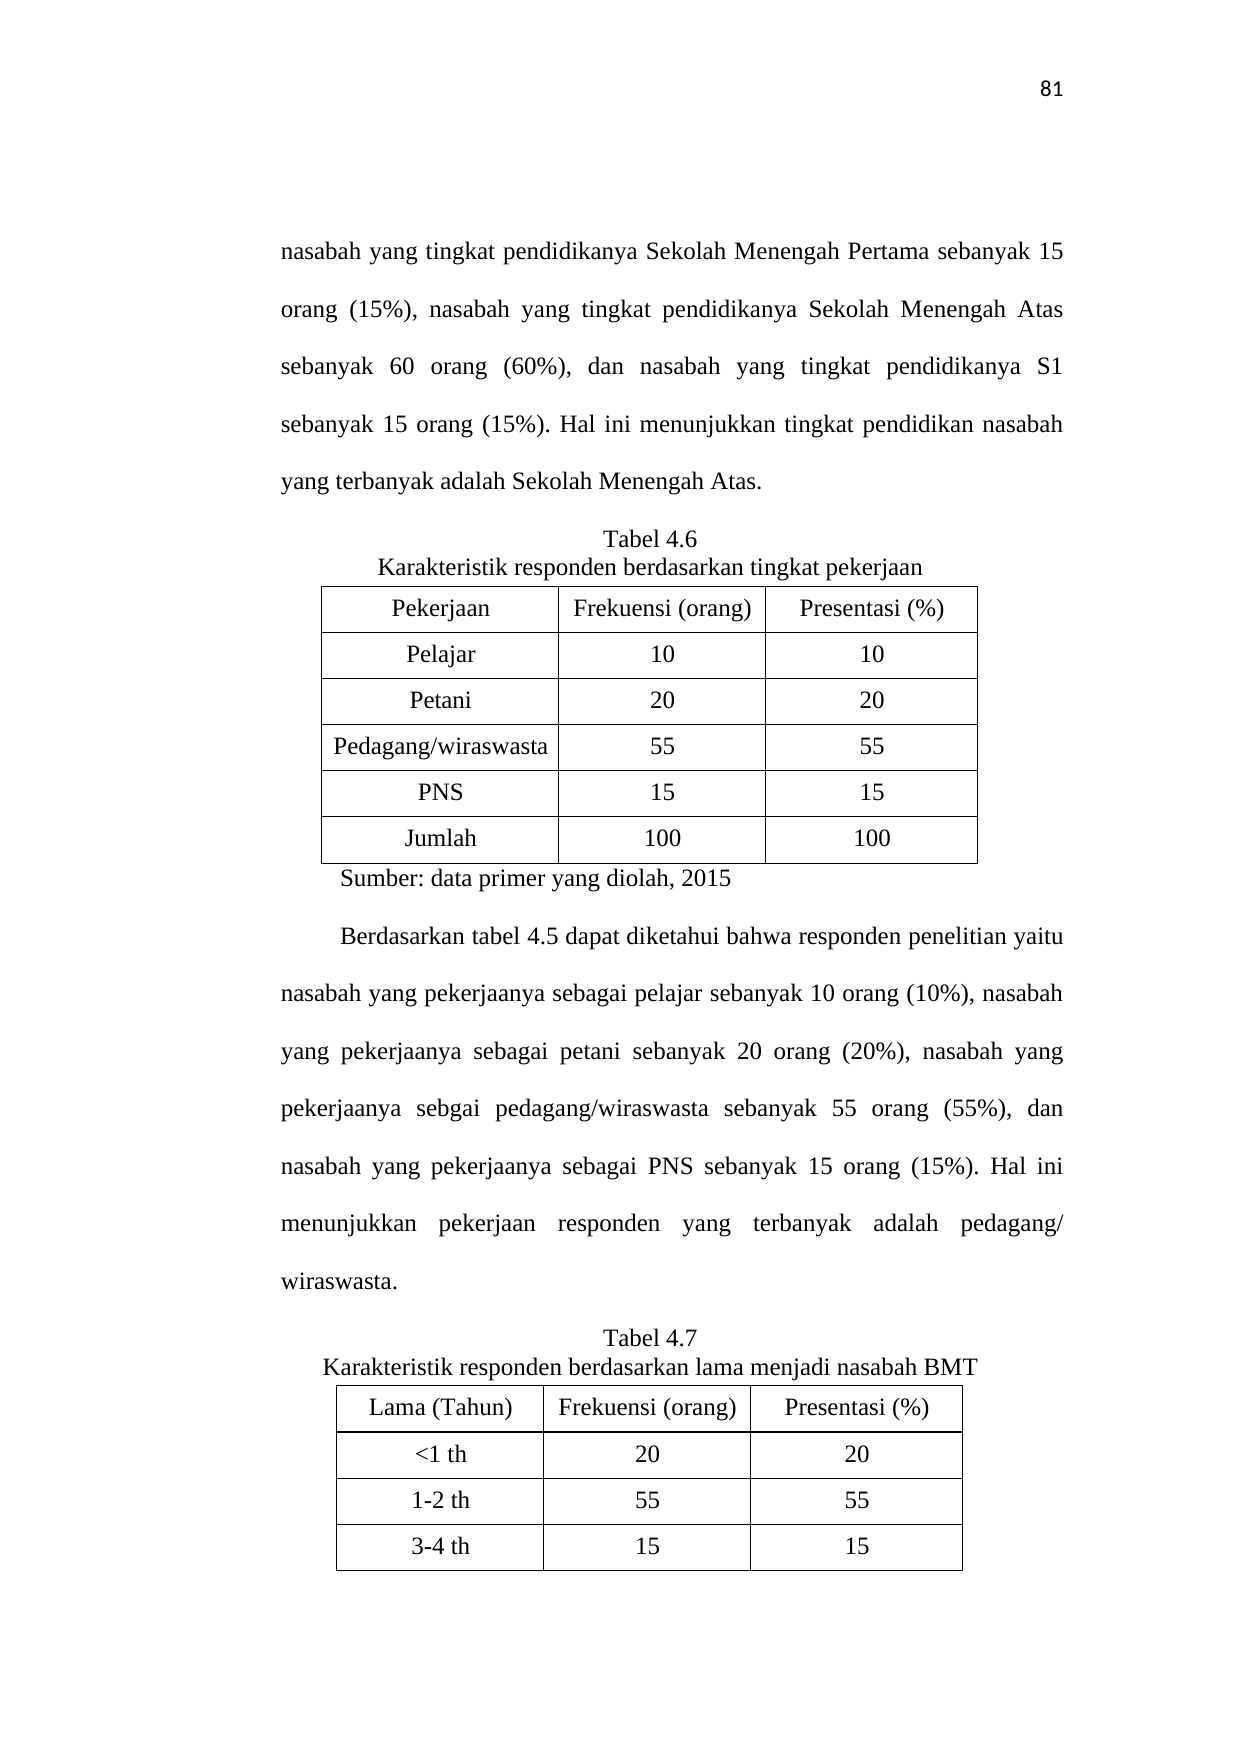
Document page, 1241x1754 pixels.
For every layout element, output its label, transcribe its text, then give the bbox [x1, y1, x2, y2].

list Berdasarkan tabel 4.5 dapat diketahui bahwa responden penelitian yaitu nasabah yang pekerjaanya sebagai pelajar sebanyak 10 orang (10%), nasabah yang pekerjaanya sebagai petani sebanyak 20 orang (20%), nasabah yang pekerjaanya sebgai pedagang/wiraswasta sebanyak 55 orang (55%), dan nasabah yang pekerjaanya sebagai PNS sebanyak 15 orang (15%). Hal ini menunjukkan pekerjaan responden yang terbanyak adalah pedagang/ wiraswasta. [281, 921, 1064, 1295]
table_cell <1 th [337, 1433, 543, 1477]
table_cell 15 [559, 771, 765, 816]
table_cell Petani [322, 679, 558, 724]
table_cell 20 [544, 1433, 750, 1477]
table_cell 15 [544, 1525, 750, 1570]
table_cell 55 [559, 725, 765, 770]
table_cell PNS [322, 771, 558, 816]
table_cell 15 [766, 771, 977, 816]
table_header Frekuensi (orang) [544, 1386, 750, 1431]
table_cell 100 [766, 817, 977, 862]
table_cell 20 [559, 679, 765, 724]
table_cell 55 [766, 725, 977, 770]
table_cell Jumlah [322, 817, 558, 862]
table_header Presentasi (%) [766, 587, 977, 632]
table_cell 15 [751, 1525, 962, 1570]
list Karakteristik responden berdasarkan tingkat pekerjaan [236, 552, 1064, 581]
table_header Lama (Tahun) [337, 1386, 543, 1431]
table_cell 55 [751, 1479, 962, 1524]
table_cell 10 [766, 633, 977, 678]
table_header Frekuensi (orang) [559, 587, 765, 632]
list Tabel 4.6 [236, 524, 1064, 552]
table_cell 20 [766, 679, 977, 724]
table_cell 100 [559, 817, 765, 862]
table_cell 1-2 th [337, 1479, 543, 1524]
table_cell 55 [544, 1479, 750, 1524]
table_header Pekerjaan [322, 587, 558, 632]
table_cell Pelajar [322, 633, 558, 678]
table_cell 3-4 th [337, 1525, 543, 1570]
table_header Presentasi (%) [751, 1386, 962, 1431]
table_cell 10 [559, 633, 765, 678]
table_cell Pedagang/wiraswasta [322, 725, 558, 770]
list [281, 236, 1064, 495]
list Tabel 4.7 [236, 1323, 1064, 1352]
list Sumber: data primer yang diolah, 2015 [281, 863, 1064, 892]
list Karakteristik responden berdasarkan lama menjadi nasabah BMT [236, 1352, 1064, 1381]
table_cell 20 [751, 1433, 962, 1477]
